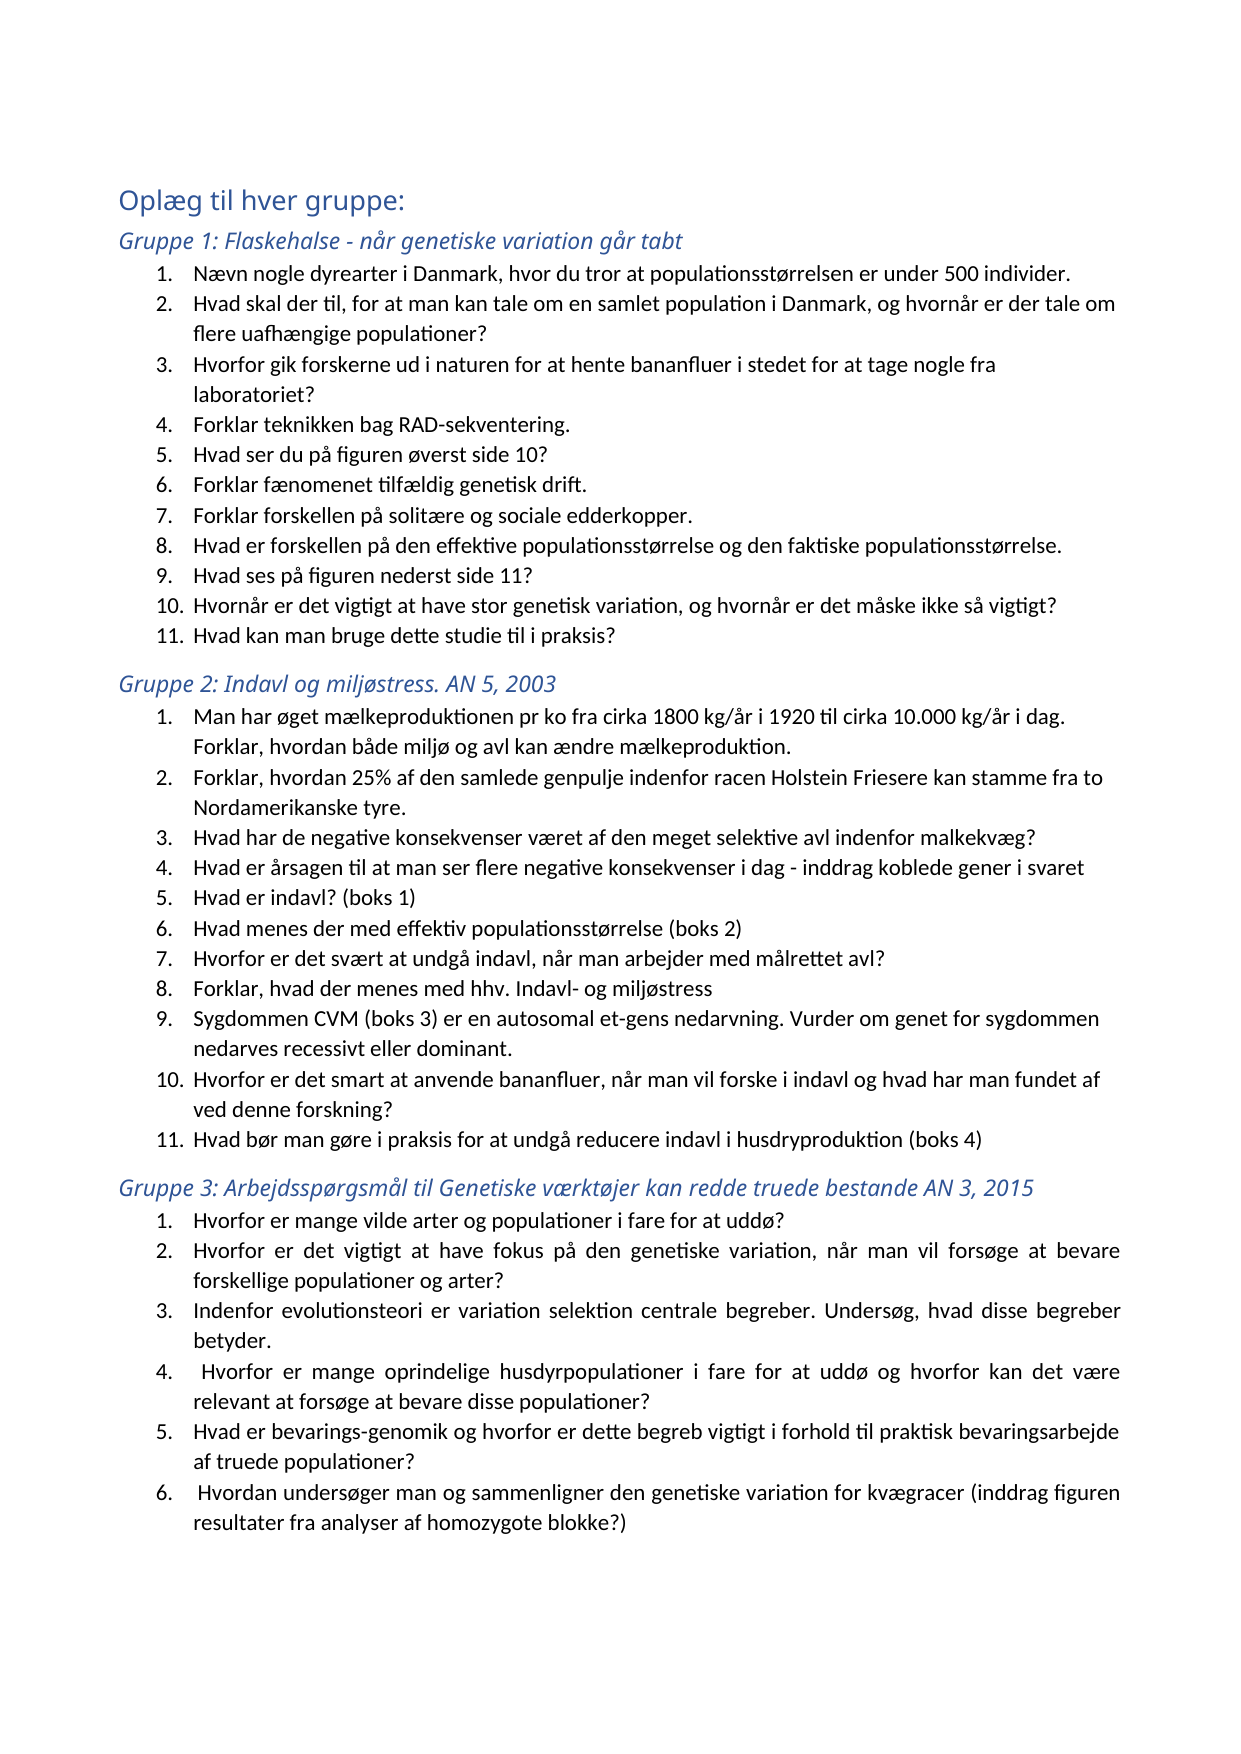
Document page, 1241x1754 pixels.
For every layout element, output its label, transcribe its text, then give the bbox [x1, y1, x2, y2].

list Nævn nogle dyrearter i Danmark, hvor du tror at populationsstørrelsen er under 500 individer. [156, 259, 1122, 287]
list Forklar, hvordan 25% af den samlede genpulje indenfor racen Holstein Friesere kan stamme fra to Nordamerikanske tyre. [156, 763, 1122, 821]
subtitle Gruppe 1: Flaskehalse - når genetiske variation går tabt [118, 225, 1122, 257]
list Hvad bør man gøre i praksis for at undgå reducere indavl i husdryproduktion (boks 4) [156, 1125, 1122, 1153]
list Hvad skal der til, for at man kan tale om en samlet population i Danmark, og hvornår er der tale om flere uafhængige populationer? [156, 289, 1122, 347]
subtitle Gruppe 3: Arbejdsspørgsmål til Genetiske værktøjer kan redde truede bestande AN 3, 2015 [118, 1172, 1122, 1203]
list Hvad er indavl? (boks 1) [156, 883, 1122, 911]
list Forklar forskellen på solitære og sociale edderkopper. [156, 501, 1122, 529]
list Sygdommen CVM (boks 3) er en autosomal et-gens nedarvning. Vurder om genet for sygdommen nedarves recessivt eller dominant. [156, 1004, 1122, 1062]
list Forklar, hvad der menes med hhv. Indavl- og miljøstress [156, 974, 1122, 1002]
list Hvorfor er det vigtigt at have fokus på den genetiske variation, når man vil forsøge at bevare forskellige populationer og arter? [156, 1236, 1122, 1294]
list Hvorfor er mange oprindelige husdyrpopulationer i fare for at uddø og hvorfor kan det være relevant at forsøge at bevare disse populationer? [156, 1357, 1122, 1415]
list Hvorfor er mange vilde arter og populationer i fare for at uddø? [156, 1206, 1122, 1234]
list Hvad kan man bruge dette studie til i praksis? [156, 622, 1122, 649]
list Hvad ses på figuren nederst side 11? [156, 561, 1122, 589]
list Forklar teknikken bag RAD-sekventering. [156, 410, 1122, 438]
list Hvordan undersøger man og sammenligner den genetiske variation for kvægracer (inddrag figuren resultater fra analyser af homozygote blokke?) [156, 1478, 1122, 1536]
list Hvad er forskellen på den effektive populationsstørrelse og den faktiske populationsstørrelse. [156, 531, 1122, 559]
list Hvad er bevarings-genomik og hvorfor er dette begreb vigtigt i forhold til praktisk bevaringsarbejde af truede populationer? [156, 1417, 1122, 1475]
list Hvorfor er det smart at anvende bananfluer, når man vil forske i indavl og hvad har man fundet af ved denne forskning? [156, 1065, 1122, 1123]
list Hvorfor er det svært at undgå indavl, når man arbejder med målrettet avl? [156, 944, 1122, 972]
subtitle Gruppe 2: Indavl og miljøstress. AN 5, 2003 [118, 668, 1122, 700]
list Hvad har de negative konsekvenser været af den meget selektive avl indenfor malkekvæg? [156, 823, 1122, 851]
list Man har øget mælkeproduktionen pr ko fra cirka 1800 kg/år i 1920 til cirka 10.000 kg/år i dag. Forklar, hvordan både miljø og avl kan ændre mælkeproduktion. [156, 702, 1122, 760]
list Forklar fænomenet tilfældig genetisk drift. [156, 471, 1122, 498]
list Hvorfor gik forskerne ud i naturen for at hente bananfluer i stedet for at tage nogle fra laboratoriet? [156, 350, 1122, 408]
list Hvornår er det vigtigt at have stor genetisk variation, og hvornår er det måske ikke så vigtigt? [156, 591, 1122, 619]
list Hvad er årsagen til at man ser flere negative konsekvenser i dag - inddrag koblede gener i svaret [156, 853, 1122, 881]
subtitle Oplæg til hver gruppe: [118, 181, 1122, 218]
list Indenfor evolutionsteori er variation selektion centrale begreber. Undersøg, hvad disse begreber betyder. [156, 1296, 1122, 1354]
list Hvad menes der med effektiv populationsstørrelse (boks 2) [156, 914, 1122, 942]
list Hvad ser du på figuren øverst side 10? [156, 440, 1122, 468]
